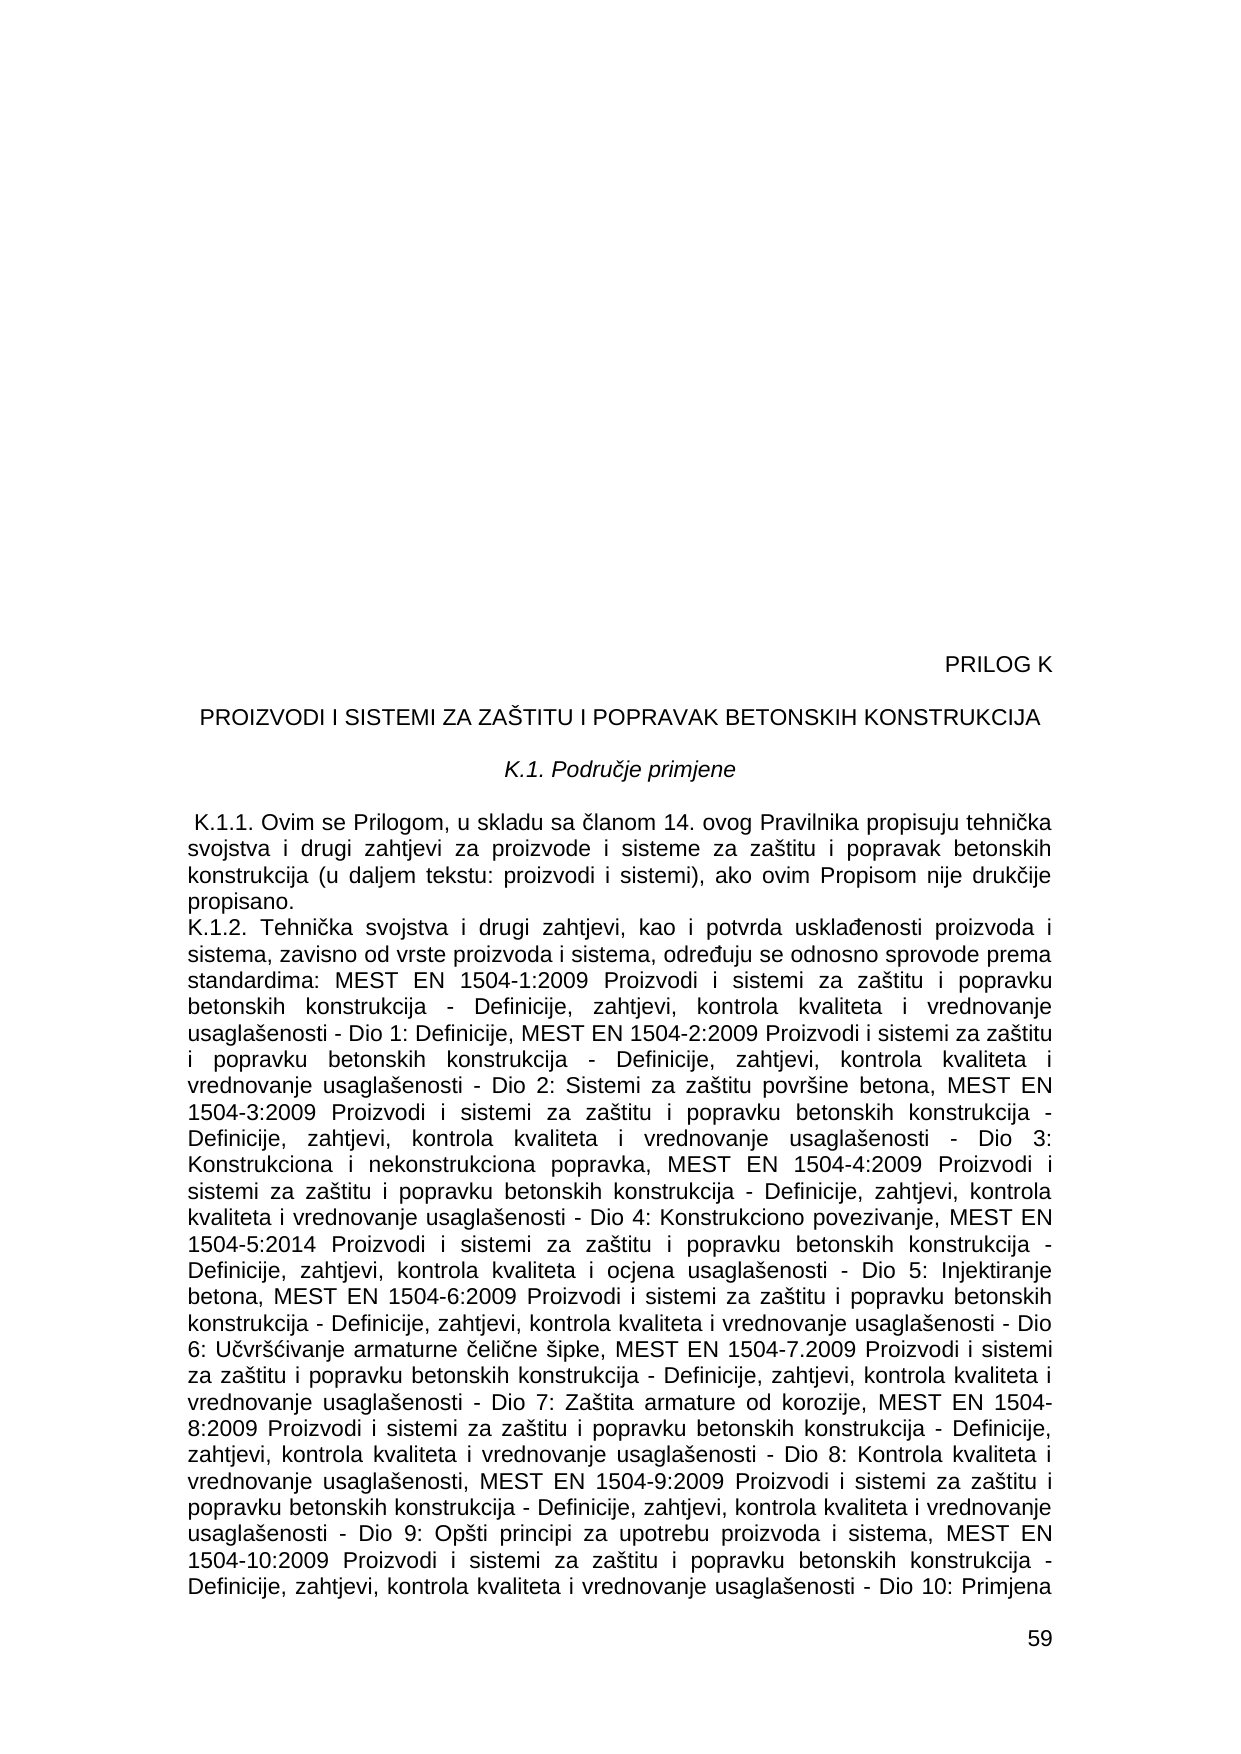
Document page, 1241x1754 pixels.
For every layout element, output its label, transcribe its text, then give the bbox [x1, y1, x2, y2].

text K.1. Područje primjene [187, 756, 1053, 782]
text PROIZVODI I SISTEMI ZA ZAŠTITU I POPRAVAK BETONSKIH KONSTRUKCIJA [187, 703, 1053, 730]
text K.1.1. Ovim se Prilogom, u skladu sa članom 14. ovog Pravilnika propisuju tehnička svojstva i drugi zahtjevi za proizvode i sisteme za zaštitu i popravak betonskih konstrukcija (u daljem tekstu: proizvodi i sistemi), ako ovim Propisom nije drukčije propisano. [187, 809, 1053, 914]
text PRILOG K [187, 651, 1053, 677]
